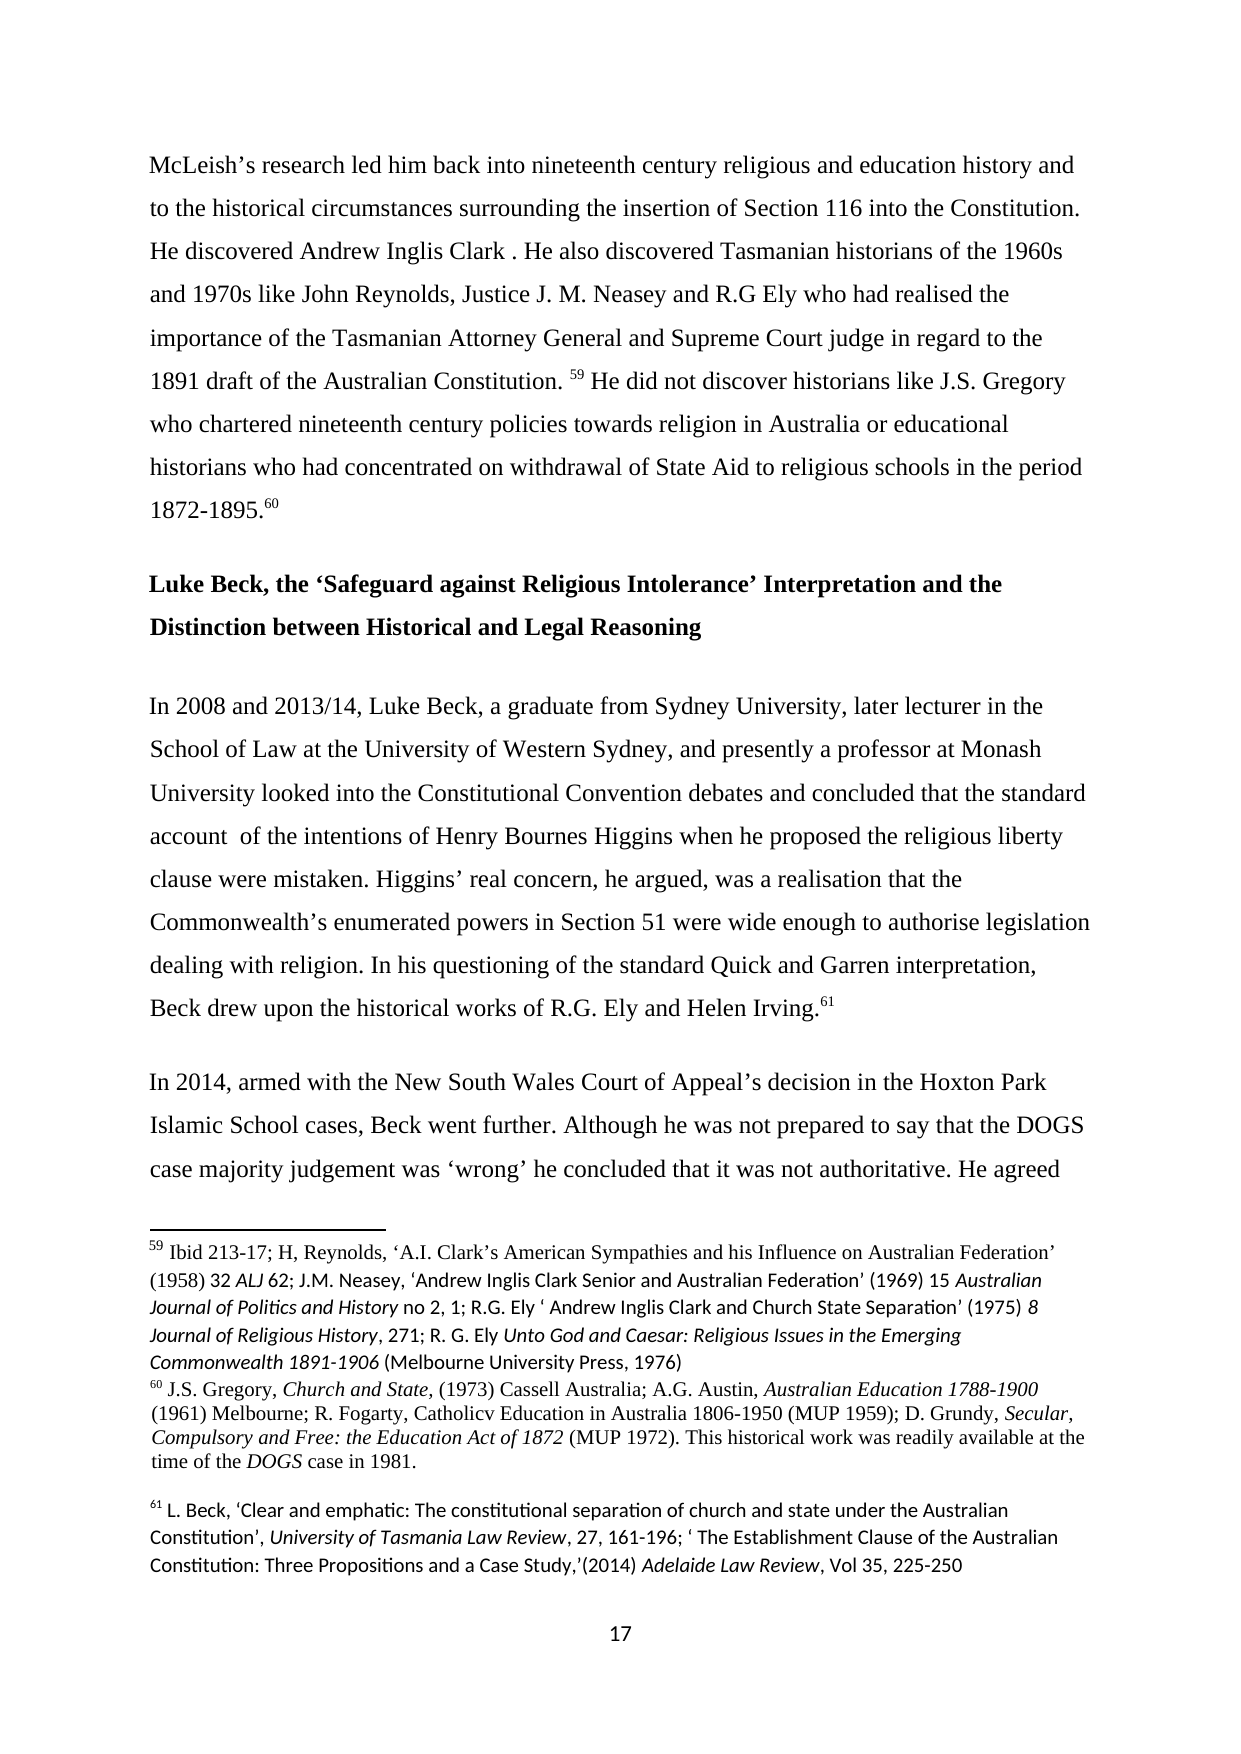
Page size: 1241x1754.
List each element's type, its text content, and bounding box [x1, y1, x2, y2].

text McLeish’s research led him back into nineteenth century religious and education history and to the historical circumstances surrounding the insertion of Section 116 into the Constitution. He discovered Andrew Inglis Clark . He also discovered Tasmanian historians of the 1960s and 1970s like John Reynolds, Justice J. M. Neasey and R.G Ely who had realised the importance of the Tasmanian Attorney General and Supreme Court judge in regard to the 1891 draft of the Australian Constitution. He did not discover historians like J.S. Gregory who chartered nineteenth century policies towards religion in Australia or educational historians who had concentrated on withdrawal of State Aid to religious schools in the period 1872-1895. [148, 150, 1091, 524]
text In 2008 and 2013/14, Luke Beck, a graduate from Sydney University, later lecturer in the School of Law at the University of Western Sydney, and presently a professor at Monash University looked into the Constitutional Convention debates and concluded that the standard account of the intentions of Henry Bournes Higgins when he proposed the religious liberty clause were mistaken. Higgins’ real concern, he argued, was a realisation that the Commonwealth’s enumerated powers in Section 51 were wide enough to authorise legislation dealing with religion. In his questioning of the standard Quick and Garren interpretation, Beck drew upon the historical works of R.G. Ely and Helen Irving. [148, 691, 1091, 1022]
text In 2014, armed with the New South Wales Court of Appeal’s decision in the Hoxton Park Islamic School cases, Beck went further. Although he was not prepared to say that the DOGS case majority judgement was ‘wrong’ he concluded that it was not authoritative. He agreed with the Court of Appeal that the law as stated in the DOGS case may not be settled. Beck noted in particular that the Appeal judges decided that ‘the funding of a religious institution for religious (not educational) purposes was a proper matter for challenge, and would require the High Court to determine if its existing jurisprudence adequately covered that matter’ [148, 1067, 1091, 1182]
text Luke Beck, the ‘Safeguard against Religious Intolerance’ Interpretation and the Distinction between Historical and Legal Reasoning [148, 569, 1091, 641]
